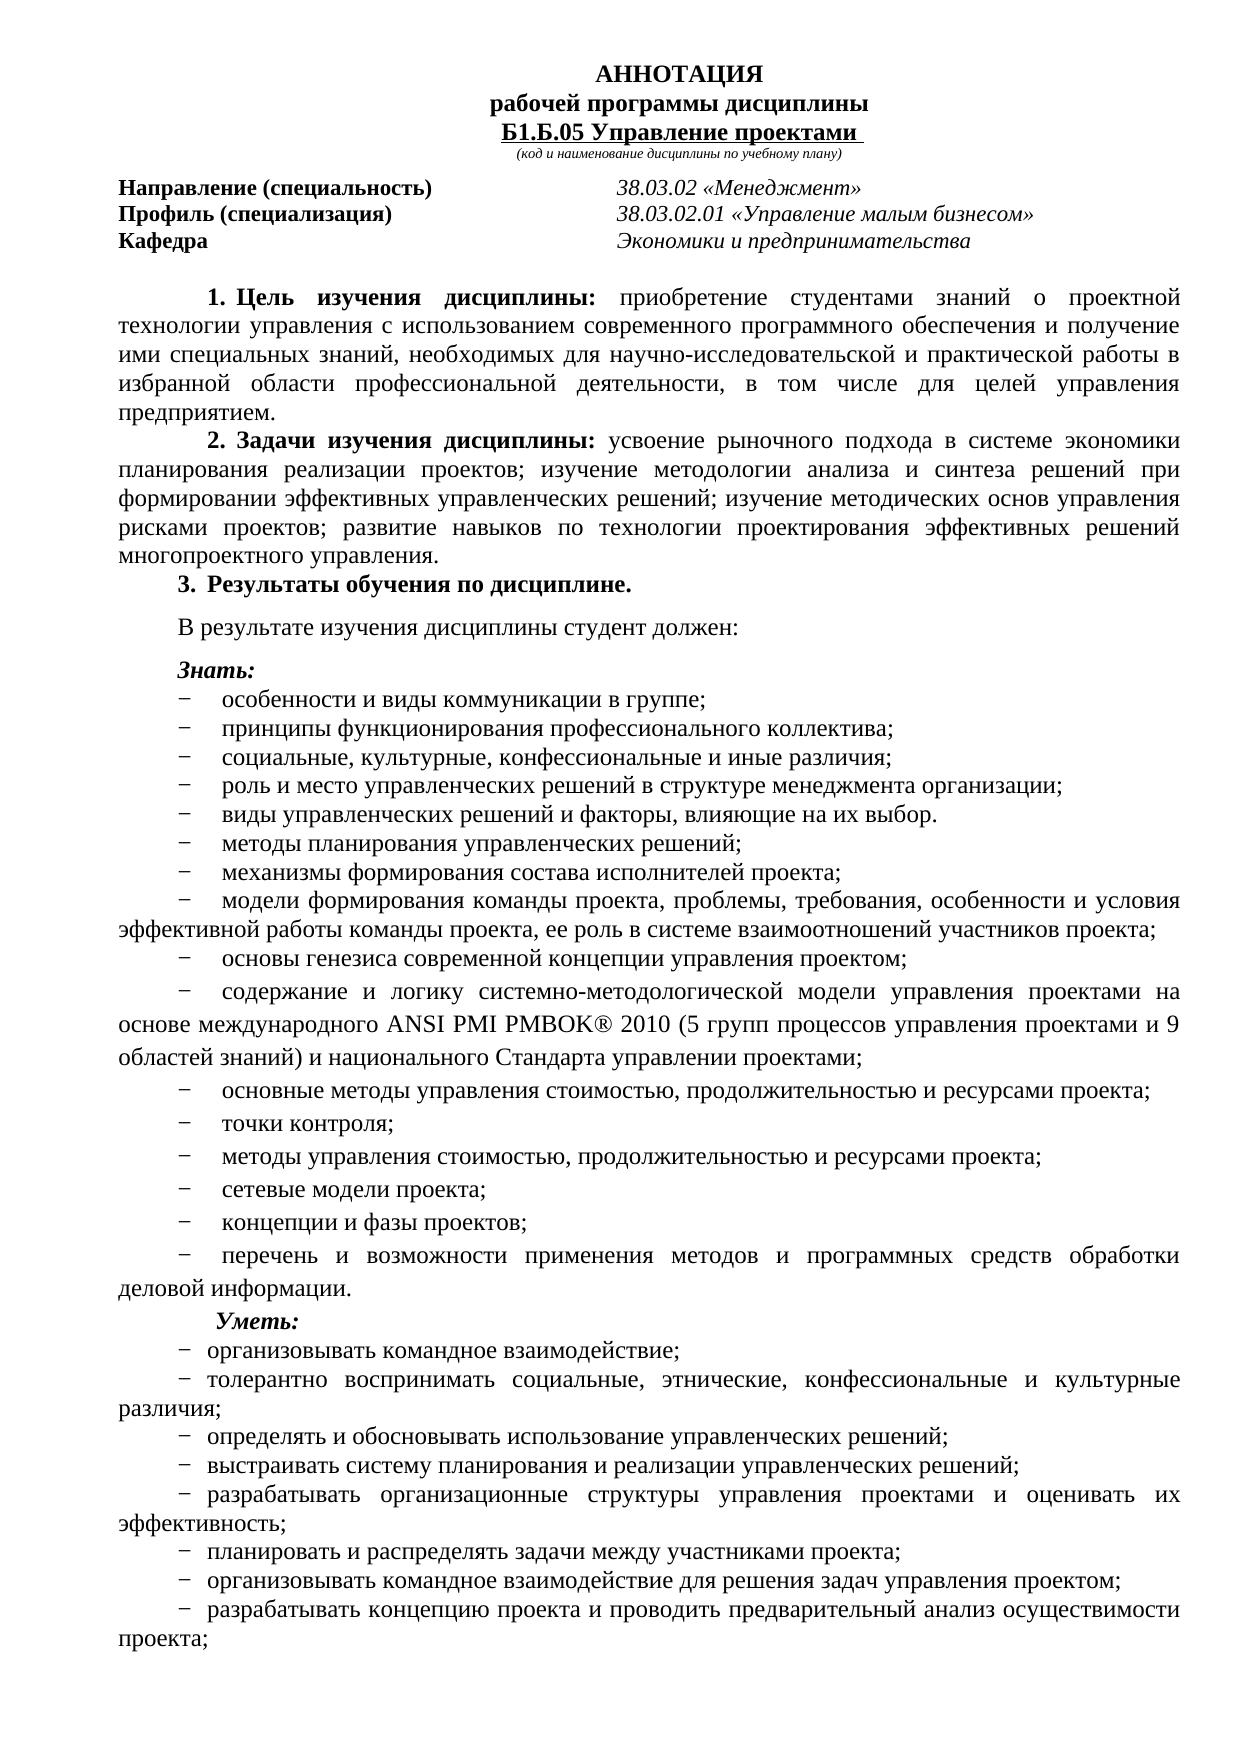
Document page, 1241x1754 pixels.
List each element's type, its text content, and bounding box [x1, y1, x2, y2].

list Задачи изучения дисциплины: усвоение рыночного подхода в системе экономики планирования реализации проектов; изучение методологии анализа и синтеза решений при формировании эффективных управленческих решений; изучение методических основ управления рисками проектов; развитие навыков по технологии проектирования эффективных решений многопроектного управления. [118, 426, 1181, 569]
text рабочей программы дисциплины [118, 88, 1181, 117]
list сетевые модели проекта; [118, 1174, 1181, 1203]
list разрабатывать организационные структуры управления проектами и оценивать их эффективность; [118, 1479, 1181, 1536]
list выстраивать систему планирования и реализации управленческих решений; [118, 1450, 1181, 1479]
table_cell Профиль (специализация) [107, 200, 605, 227]
table_cell Экономики и предпринимательства [605, 227, 1104, 253]
list точки контроля; [118, 1108, 1181, 1137]
list механизмы формирования состава исполнителей проекта; [118, 857, 1181, 886]
list организовывать командное взаимодействие для решения задач управления проектом; [118, 1565, 1181, 1594]
list толерантно воспринимать социальные, этнические, конфессиональные и культурные различия; [118, 1364, 1181, 1421]
list определять и обосновывать использование управленческих решений; [118, 1421, 1181, 1450]
list перечень и возможности применения методов и программных средств обработки деловой информации. [118, 1240, 1181, 1302]
list разрабатывать концепцию проекта и проводить предварительный анализ осуществимости проекта; [118, 1594, 1181, 1651]
table_header 38.03.02 «Менеджмент» [605, 174, 1104, 200]
list модели формирования команды проекта, проблемы, требования, особенности и условия эффективной работы команды проекта, ее роль в системе взаимоотношений участников проекта; [118, 886, 1181, 943]
table_cell 38.03.02.01 «Управление малым бизнесом» [605, 200, 1104, 227]
list Цель изучения дисциплины: приобретение студентами знаний о проектной технологии управления с использованием современного программного обеспечения и получение ими специальных знаний, необходимых для научно-исследовательской и практической работы в избранной области профессиональной деятельности, в том числе для целей управления предприятием. [118, 282, 1181, 426]
list особенности и виды коммуникации в группе; [118, 684, 1181, 713]
text В результате изучения дисциплины студент должен: [118, 612, 1181, 641]
text Знать: [118, 656, 1181, 684]
list планировать и распределять задачи между участниками проекта; [118, 1536, 1181, 1565]
list концепции и фазы проектов; [118, 1207, 1181, 1236]
list содержание и логику системно-методологической модели управления проектами на основе международного ANSI PMI PMBOK® 2010 (5 групп процессов управления проектами и 9 областей знаний) и национального Стандарта управлении проектами; [118, 976, 1181, 1071]
list Результаты обучения по дисциплине. [118, 569, 1181, 598]
list организовывать командное взаимодействие; [118, 1335, 1181, 1364]
text АННОТАЦИЯ [118, 59, 1181, 88]
table_cell Кафедра [107, 227, 605, 253]
list основы генезиса современной концепции управления проектом; [118, 943, 1181, 972]
list методы планирования управленческих решений; [118, 828, 1181, 857]
list виды управленческих решений и факторы, влияющие на их выбор. [118, 799, 1181, 828]
list основные методы управления стоимостью, продолжительностью и ресурсами проекта; [118, 1075, 1181, 1104]
list методы управления стоимостью, продолжительностью и ресурсами проекта; [118, 1141, 1181, 1170]
text Уметь: [156, 1306, 1181, 1335]
list социальные, культурные, конфессиональные и иные различия; [118, 742, 1181, 771]
text Б1.Б.05 Управление проектами [118, 117, 1181, 145]
text (код и наименование дисциплины по учебному плану) [118, 145, 1181, 174]
list роль и место управленческих решений в структуре менеджмента организации; [118, 771, 1181, 799]
list принципы функционирования профессионального коллектива; [118, 713, 1181, 742]
table_header Направление (специальность) [107, 174, 605, 200]
